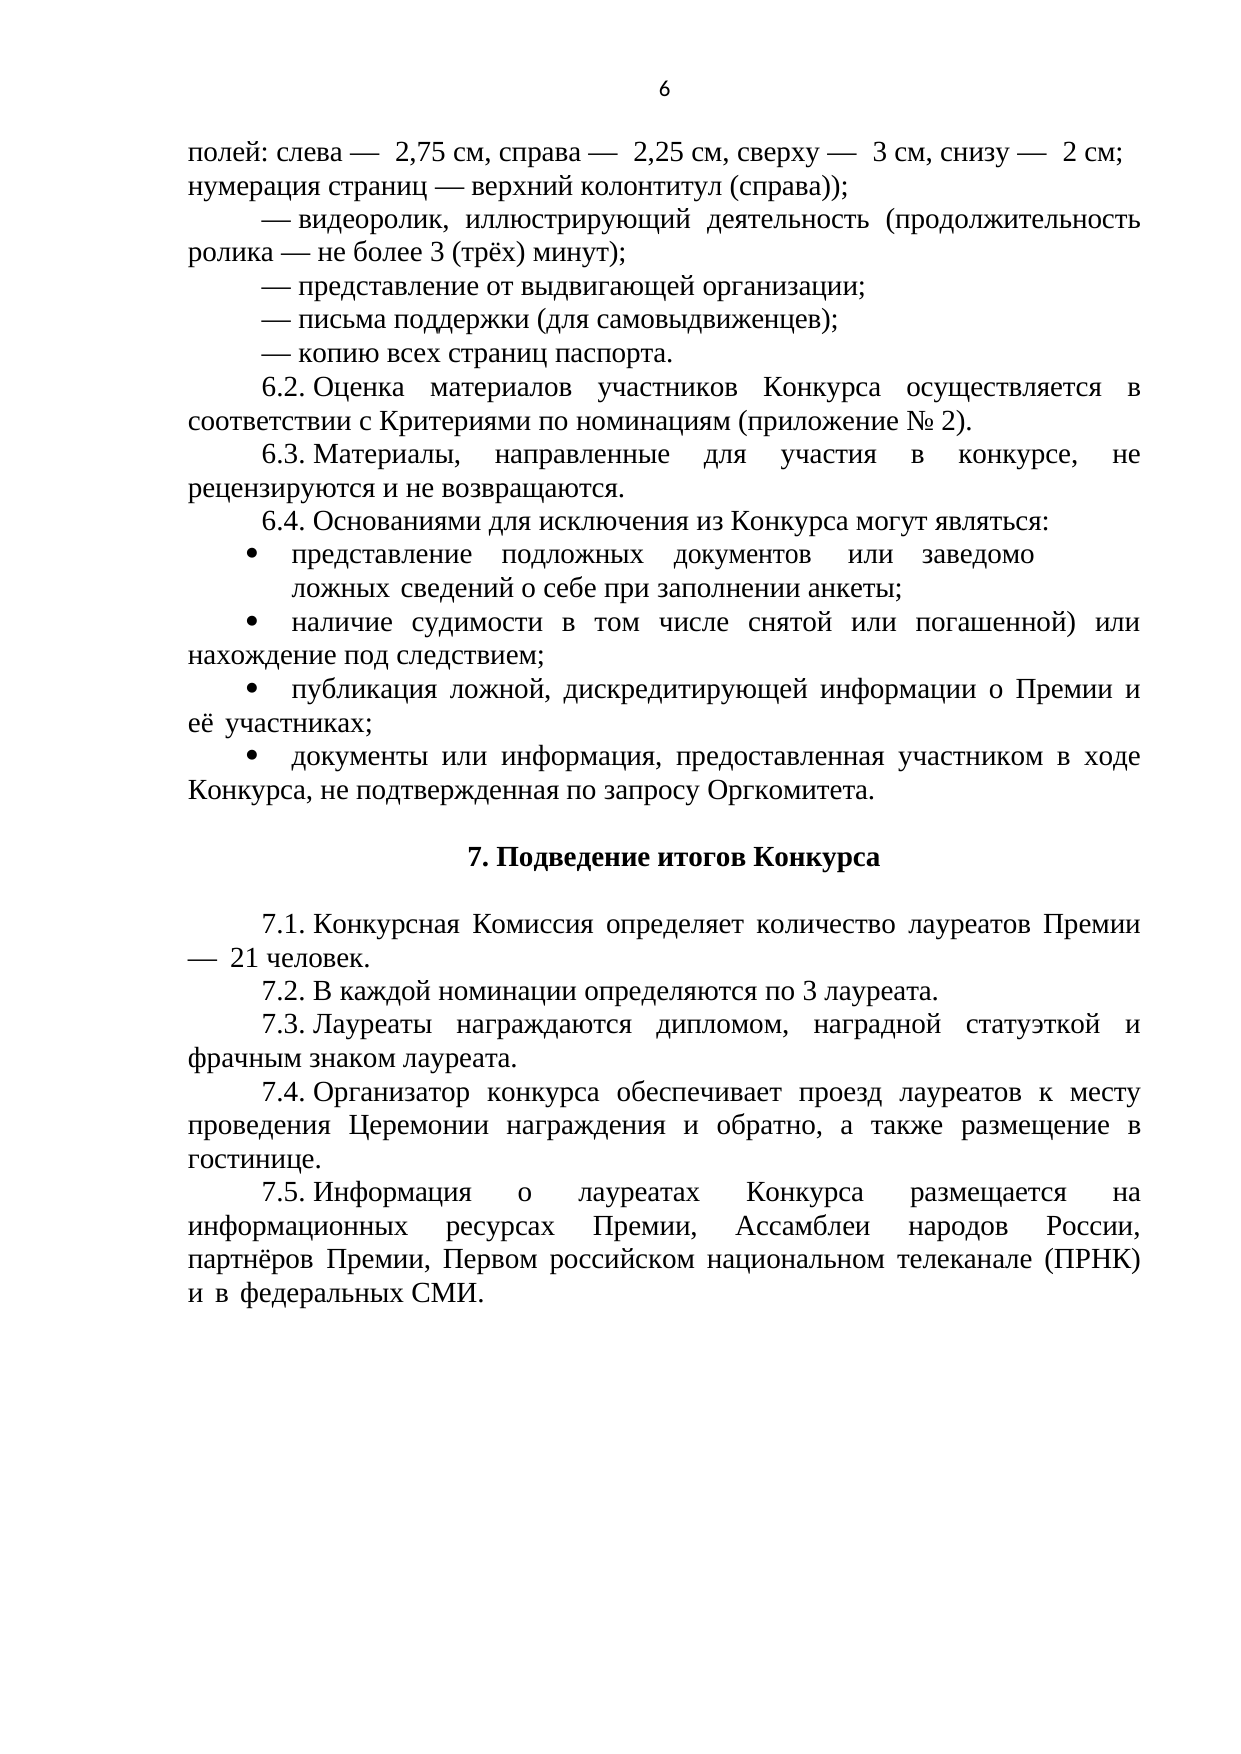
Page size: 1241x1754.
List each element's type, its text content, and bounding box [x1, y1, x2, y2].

list Информация о лауреатах Конкурса размещается на информационных ресурсах Премии, Ассамблеи народов России, партнёров Премии, Первом российском национальном телеканале (ПРНК) и в федеральных СМИ. [188, 1174, 1141, 1308]
list Организатор конкурса обеспечивает проезд лауреатов к месту проведения Церемонии награждения и обратно, а также размещение в гостинице. [188, 1074, 1141, 1174]
subtitle Подведение итогов Конкурса [467, 839, 1152, 873]
text полей: слева ― 2,75 см, справа ― 2,25 см, сверху ― 3 см, снизу ― 2 см; нумерация страниц ― верхний колонтитул (справа)); [188, 134, 1141, 201]
list Материалы, направленные для участия в конкурсе, не рецензируются и не возвращаются. [188, 436, 1141, 503]
list Конкурсная Комиссия определяет количество лауреатов Премии ― 21 человек. [188, 906, 1141, 973]
list документы или информация, предоставленная участником в ходе Конкурса, не подтвержденная по запросу Оргкомитета. [188, 738, 1141, 805]
list Оценка материалов участников Конкурса осуществляется в соответствии с Критериями по номинациям (приложение № 2). [188, 369, 1141, 436]
list В каждой номинации определяются по 3 лауреата. [261, 973, 1152, 1007]
list Основаниями для исключения из Конкурса могут являться: [261, 503, 1152, 537]
list представление подложных документов или заведомо ложных сведений о себе при заполнении анкеты; [188, 537, 1140, 604]
list видеоролик, иллюстрирующий деятельность (продолжительность ролика ― не более 3 (трёх) минут); [188, 202, 1141, 269]
list письма поддержки (для самовыдвиженцев); [261, 302, 1152, 335]
list наличие судимости в том числе снятой или погашенной) или нахождение под следствием; [188, 604, 1140, 671]
list Лауреаты награждаются дипломом, наградной статуэткой и фрачным знаком лауреата. [188, 1007, 1141, 1074]
list копию всех страниц паспорта. [261, 335, 1152, 369]
list представление от выдвигающей организации; [261, 269, 1152, 302]
list публикация ложной, дискредитирующей информации о Премии и её участниках; [188, 671, 1141, 738]
